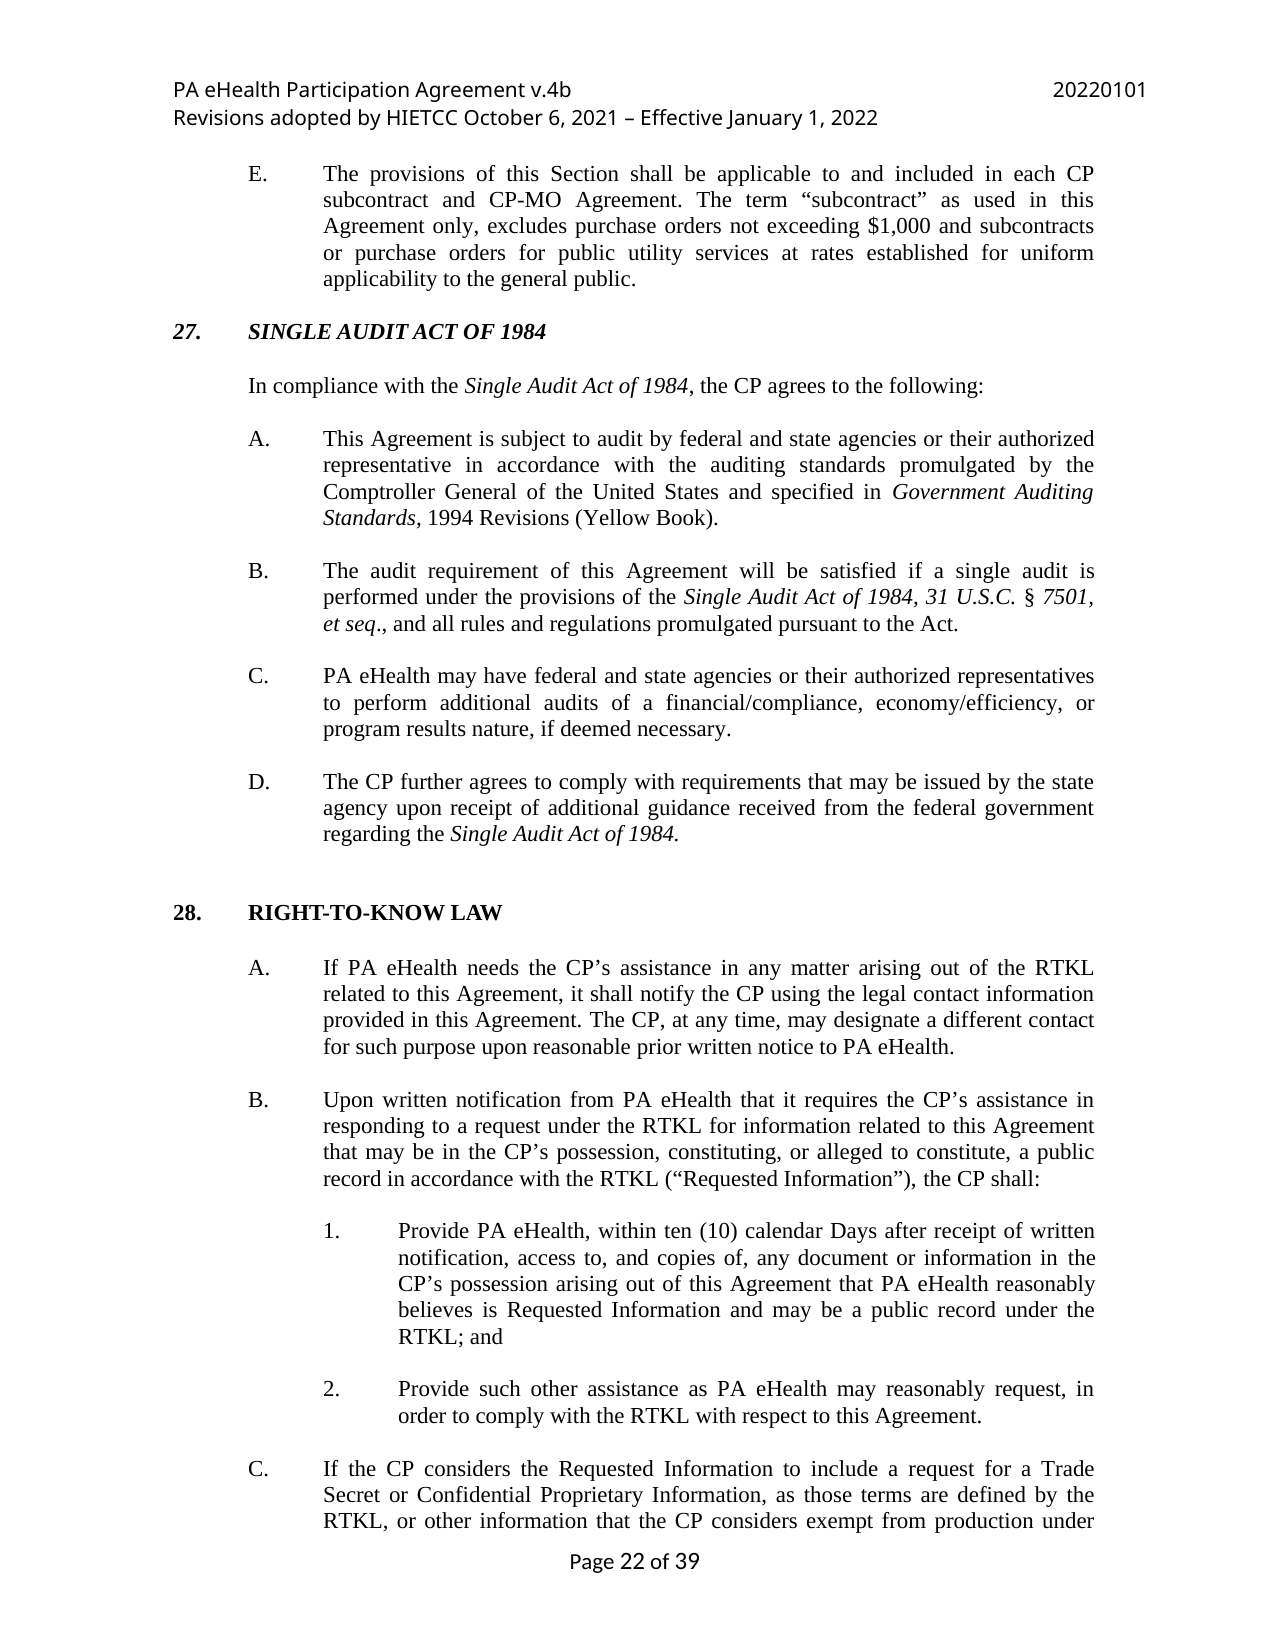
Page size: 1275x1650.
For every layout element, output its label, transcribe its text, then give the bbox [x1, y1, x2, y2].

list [248, 1454, 1096, 1534]
list Upon written notification from PA eHealth that it requires the CP’s assistance in responding to a request under the RTKL for information related to this Agreement that may be in the CP’s possession, constituting, or alleged to constitute, a public record in accordance with the RTKL (“Requested Information”), the CP shall: [248, 1086, 1096, 1191]
subtitle 28. RIGHT-TO-KNOW LAW [173, 899, 1096, 926]
list The audit requirement of this Agreement will be satisfied if a single audit is performed under the provisions of the Single Audit Act of 1984, 31 U.S.C. § 7501, et seq., and all rules and regulations promulgated pursuant to the Act. [248, 557, 1096, 636]
subtitle 27. SINGLE AUDIT ACT OF 1984 [173, 318, 1096, 344]
list The CP further agrees to comply with requirements that may be issued by the state agency upon receipt of additional guidance received from the federal government regarding the Single Audit Act of 1984. [248, 768, 1096, 847]
list The provisions of this Section shall be applicable to and included in each CP subcontract and CP-MO Agreement. The term “subcontract” as used in this Agreement only, excludes purchase orders not exceeding $1,000 and subcontracts or purchase orders for public utility services at rates established for uniform applicability to the general public. [248, 160, 1096, 292]
list Provide such other assistance as PA eHealth may reasonably request, in order to comply with the RTKL with respect to this Agreement. [323, 1376, 1096, 1428]
list PA eHealth may have federal and state agencies or their authorized representatives to perform additional audits of a financial/compliance, economy/efficiency, or program results nature, if deemed necessary. [248, 662, 1096, 741]
list This Agreement is subject to audit by federal and state agencies or their authorized representative in accordance with the auditing standards promulgated by the Comptroller General of the United States and specified in Government Auditing Standards, 1994 Revisions (Yellow Book). [248, 425, 1096, 531]
text In compliance with the Single Audit Act of 1984, the CP agrees to the following: [248, 372, 1096, 399]
list If PA eHealth needs the CP’s assistance in any matter arising out of the RTKL related to this Agreement, it shall notify the CP using the legal contact information provided in this Agreement. The CP, at any time, may designate a different contact for such purpose upon reasonable prior written notice to PA eHealth. [248, 954, 1096, 1059]
list Provide PA eHealth, within ten (10) calendar Days after receipt of written notification, access to, and copies of, any document or information in the CP’s possession arising out of this Agreement that PA eHealth reasonably believes is Requested Information and may be a public record under the RTKL; and [323, 1217, 1096, 1349]
